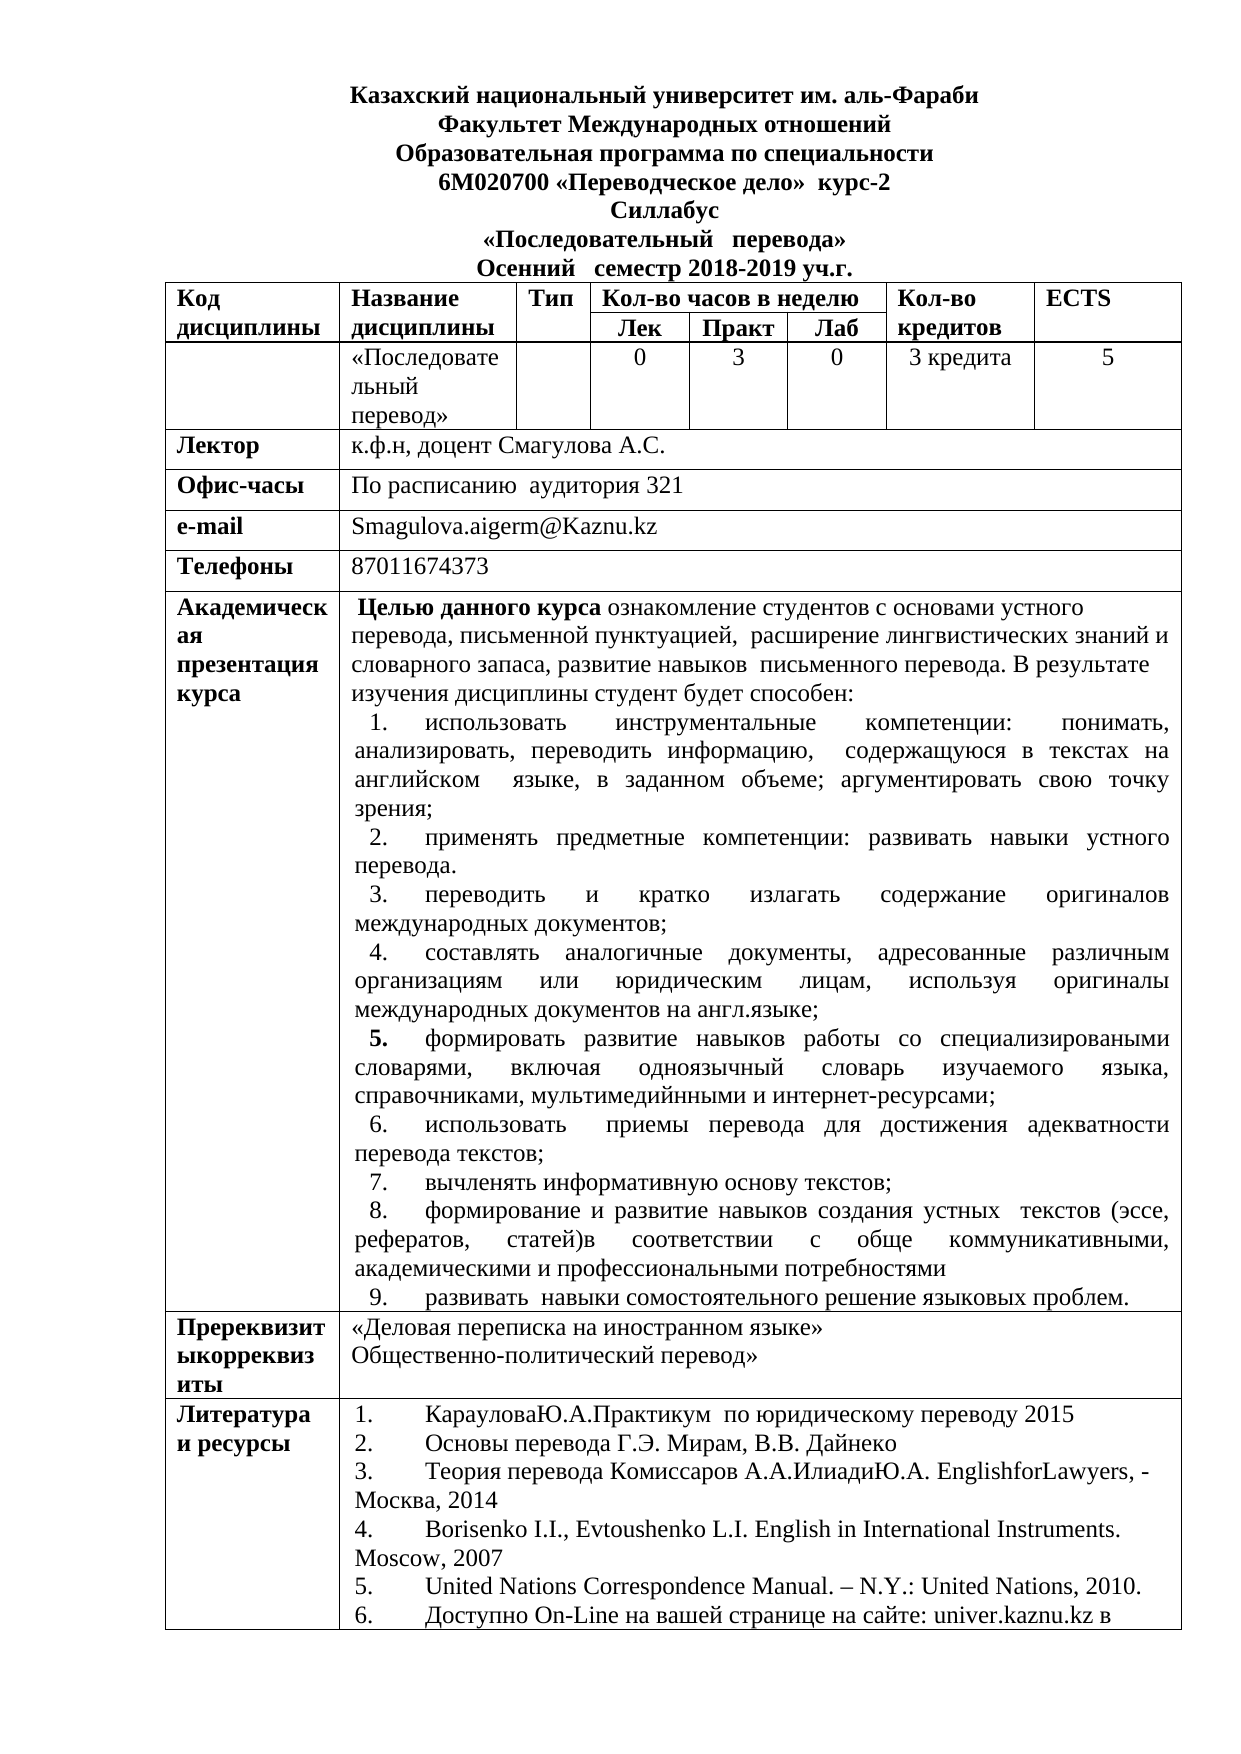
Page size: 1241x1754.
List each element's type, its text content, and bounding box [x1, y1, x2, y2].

table_cell к.ф.н, доцент Смагулова А.С. [340, 430, 1181, 469]
table_cell Телефоны [166, 551, 339, 591]
table_cell 0 [788, 343, 886, 429]
table_cell Пререквизитыкорреквизиты [166, 1312, 339, 1398]
table_cell Код дисциплины [166, 283, 339, 341]
table_cell Практ [690, 313, 787, 341]
table_cell ECTS [1035, 283, 1181, 341]
table_cell Лаб [788, 313, 886, 341]
table_cell Офис-часы [166, 470, 339, 510]
table_cell [517, 343, 590, 429]
table_cell Лектор [166, 430, 339, 469]
table_cell Целью данного курса ознакомление студентов с основами устного перевода, письменной пунктуацией, расширение лингвистических знаний и словарного запаса, развитие навыков письменного перевода. В результате изучения дисциплины студент будет способен: использовать инструментальные компетенции: понимать, анализировать, переводить информацию, содержащуюся в текстах на английском языке, в заданном объеме; аргументировать свою точку зрения; применять предметные компетенции: развивать навыки устного перевода. переводить и кратко излагать содержание оригиналов международных документов; составлять аналогичные документы, адресованные различным организациям или юридическим лицам, используя оригиналы международных документов на англ.языке; формировать развитие навыков работы со специализироваными словарями, включая одноязычный словарь изучаемого языка, справочниками, мультимедийнными и интернет-ресурсами; использовать приемы перевода для достижения адекватности перевода текстов; вычленять информативную основу текстов; формирование и развитие навыков создания устных текстов (эссе, рефератов, статей)в соответствии с обще коммуникативными, академическими и профессиональными потребностями развивать навыки сомостоятельного решение языковых проблем. [340, 592, 1181, 1311]
table_cell 0 [591, 343, 689, 429]
text «Последовательный перевода» [177, 224, 1152, 253]
table_cell 3 [690, 343, 787, 429]
table_cell [166, 343, 339, 429]
table_cell e-mail [166, 511, 339, 550]
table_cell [166, 1399, 339, 1629]
table_cell Smagulova.aigerm@Kaznu.kz [340, 511, 1181, 550]
table_cell Название дисциплины [340, 283, 516, 341]
text Факультет Международных отношений [177, 109, 1152, 138]
table_cell Тип [517, 283, 590, 341]
table_cell Лек [591, 313, 689, 341]
text Казахский национальный университет им. аль-Фараби [177, 81, 1152, 109]
table_cell Кол-во кредитов [887, 283, 1034, 341]
table_cell «Деловая переписка на иностранном языке» Общественно-политический перевод» [340, 1312, 1181, 1398]
text Осенний семестр 2018-2019 уч.г. [177, 253, 1152, 282]
table_cell Академическая презентация курса [166, 592, 339, 1311]
table_cell Кол-во часов в неделю [591, 283, 886, 312]
table_cell По расписанию аудитория 321 [340, 470, 1181, 510]
table_cell «Последовательный перевод» [340, 343, 516, 429]
text Образовательная программа по специальности [177, 138, 1152, 167]
table_cell 87011674373 [340, 551, 1181, 591]
table_cell 3 кредита [887, 343, 1034, 429]
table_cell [340, 1399, 1181, 1629]
text Силлабус [177, 196, 1152, 224]
text 6М020700 «Переводческое дело» курс-2 [177, 167, 1152, 196]
table_cell 5 [1035, 343, 1181, 429]
